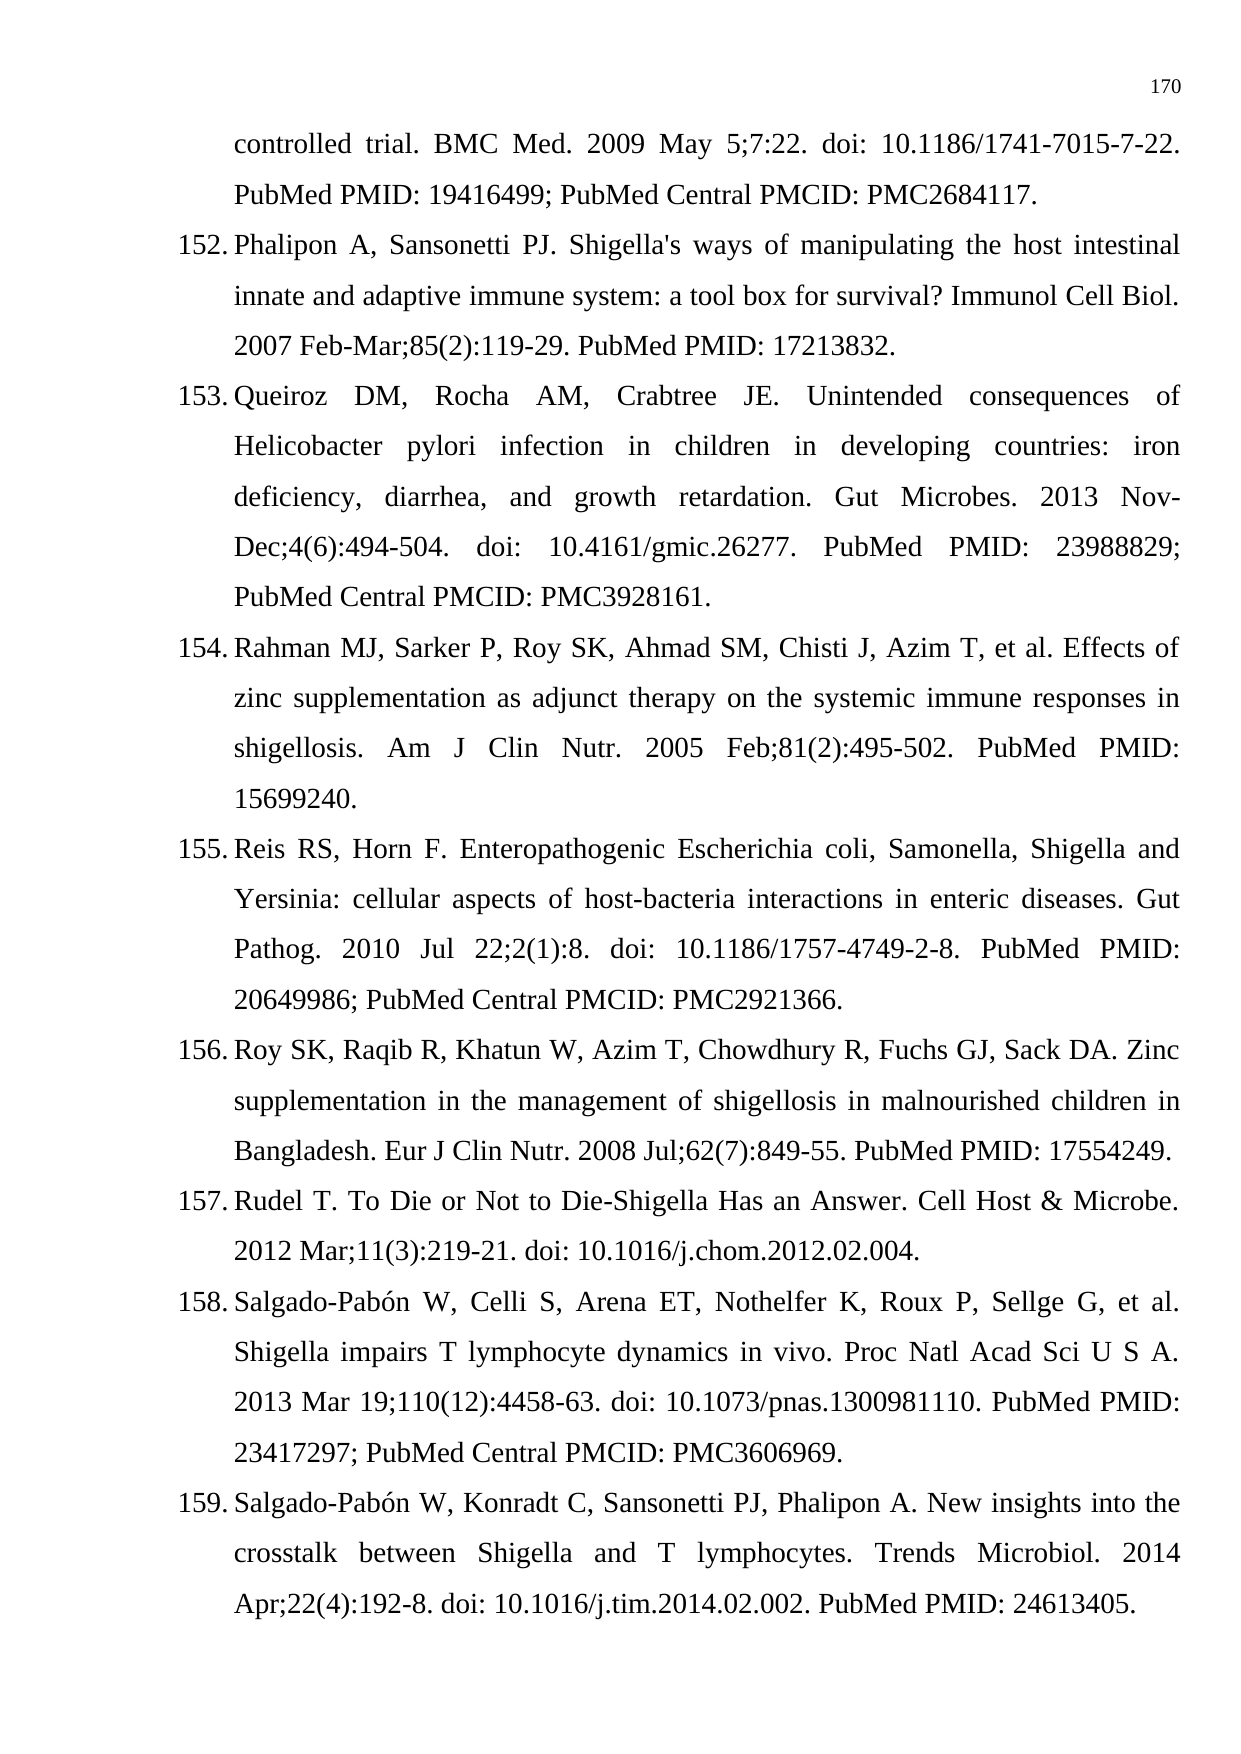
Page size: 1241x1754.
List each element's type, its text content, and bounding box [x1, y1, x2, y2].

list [177, 127, 1181, 211]
list Salgado-Pabón W, Konradt C, Sansonetti PJ, Phalipon A. New insights into the crosstalk between Shigella and T lymphocytes. Trends Microbiol. 2014 Apr;22(4):192-8. doi: 10.1016/j.tim.2014.02.002. PubMed PMID: 24613405. [177, 1485, 1181, 1619]
list Salgado-Pabón W, Celli S, Arena ET, Nothelfer K, Roux P, Sellge G, et al. Shigella impairs T lymphocyte dynamics in vivo. Proc Natl Acad Sci U S A. 2013 Mar 19;110(12):4458-63. doi: 10.1073/pnas.1300981110. PubMed PMID: 23417297; PubMed Central PMCID: PMC3606969. [177, 1284, 1181, 1468]
list Phalipon A, Sansonetti PJ. Shigella's ways of manipulating the host intestinal innate and adaptive immune system: a tool box for survival? Immunol Cell Biol. 2007 Feb-Mar;85(2):119-29. PubMed PMID: 17213832. [177, 227, 1181, 361]
list Rudel T. To Die or Not to Die-Shigella Has an Answer. Cell Host & Microbe. 2012 Mar;11(3):219-21. doi: 10.1016/j.chom.2012.02.004. [177, 1183, 1181, 1267]
list Rahman MJ, Sarker P, Roy SK, Ahmad SM, Chisti J, Azim T, et al. Effects of zinc supplementation as adjunct therapy on the systemic immune responses in shigellosis. Am J Clin Nutr. 2005 Feb;81(2):495-502. PubMed PMID: 15699240. [177, 630, 1181, 814]
list Queiroz DM, Rocha AM, Crabtree JE. Unintended consequences of Helicobacter pylori infection in children in developing countries: iron deficiency, diarrhea, and growth retardation. Gut Microbes. 2013 Nov-Dec;4(6):494-504. doi: 10.4161/gmic.26277. PubMed PMID: 23988829; PubMed Central PMCID: PMC3928161. [177, 378, 1181, 613]
list Roy SK, Raqib R, Khatun W, Azim T, Chowdhury R, Fuchs GJ, Sack DA. Zinc supplementation in the management of shigellosis in malnourished children in Bangladesh. Eur J Clin Nutr. 2008 Jul;62(7):849-55. PubMed PMID: 17554249. [177, 1032, 1181, 1166]
list Reis RS, Horn F. Enteropathogenic Escherichia coli, Samonella, Shigella and Yersinia: cellular aspects of host-bacteria interactions in enteric diseases. Gut Pathog. 2010 Jul 22;2(1):8. doi: 10.1186/1757-4749-2-8. PubMed PMID: 20649986; PubMed Central PMCID: PMC2921366. [177, 831, 1181, 1016]
